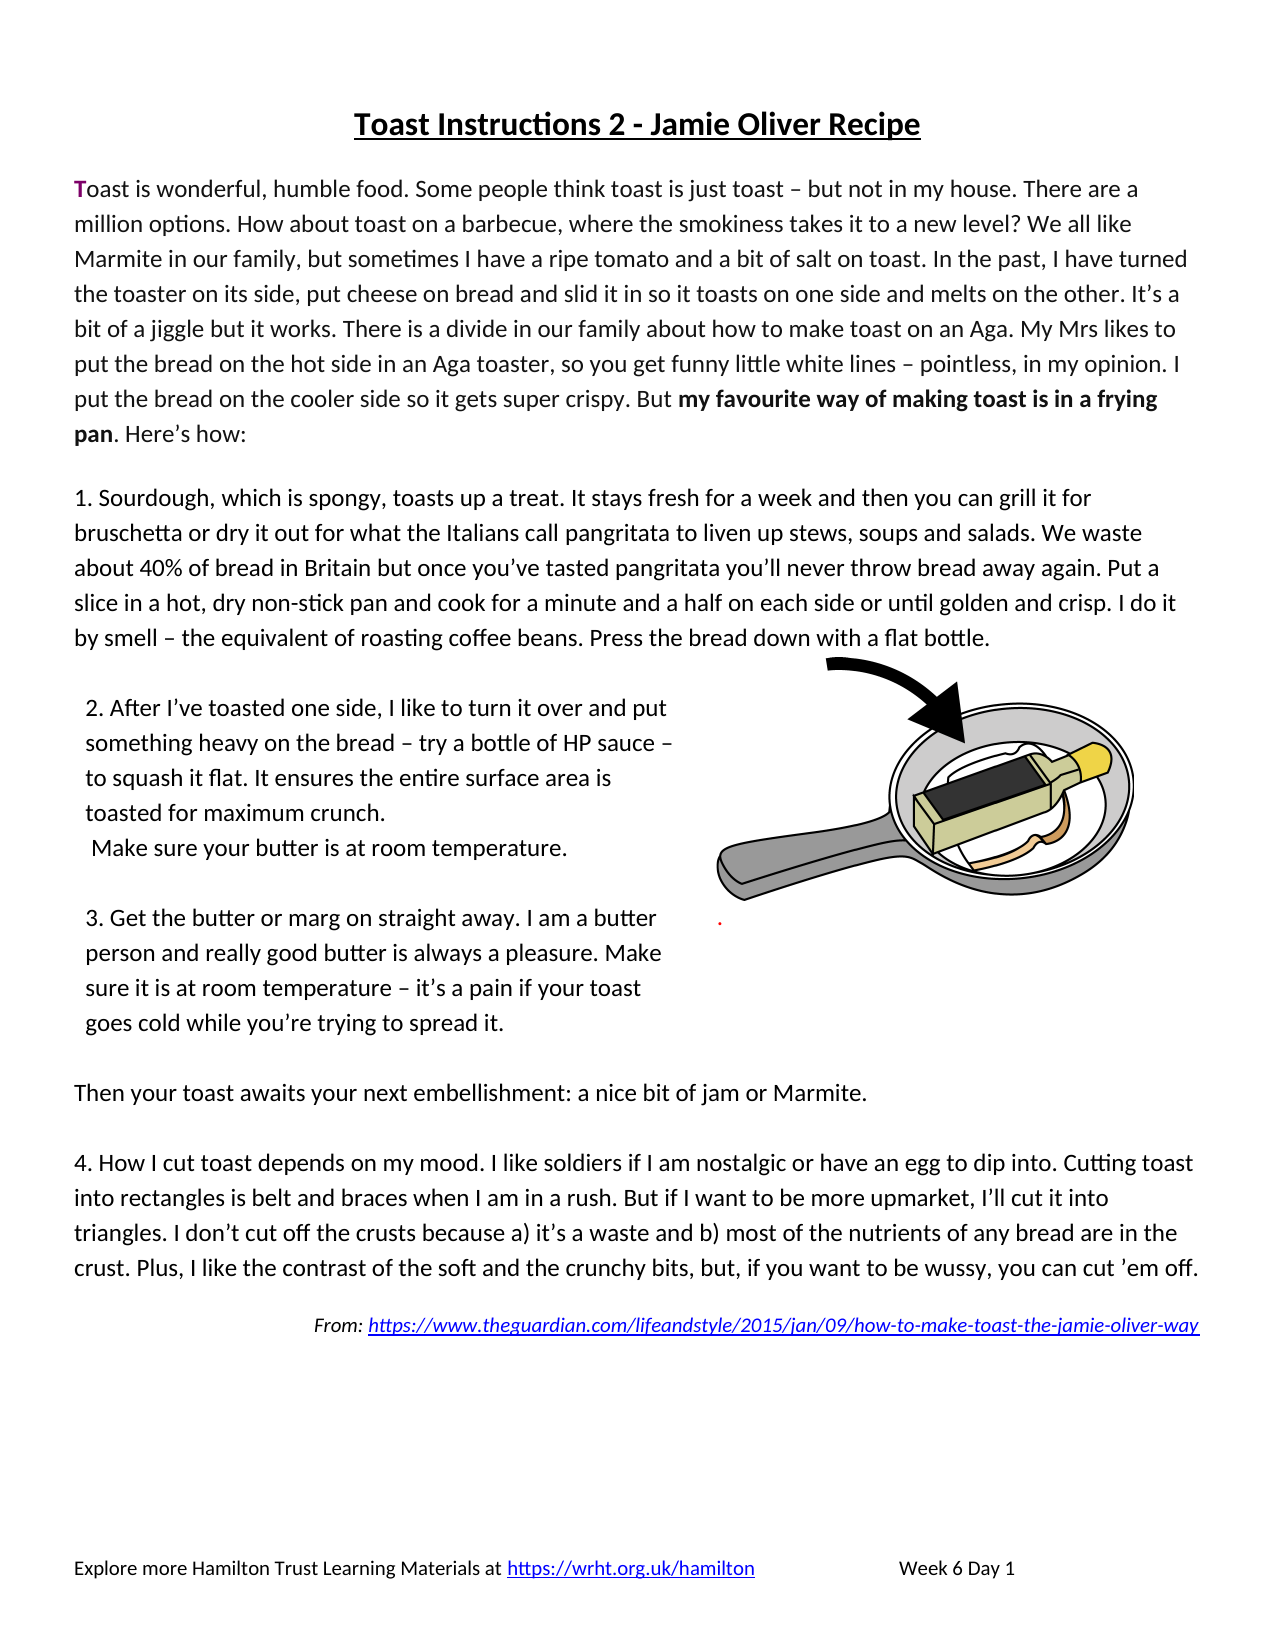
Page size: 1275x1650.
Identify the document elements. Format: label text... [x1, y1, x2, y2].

table_header 2. After I’ve toasted one side, I like to turn it over and put something heavy on the bread – try a bottle of HP sauce – to squash it flat. It ensures the entire surface area is toasted for maximum crunch. Make sure your butter is at room temperature. 3. Get the butter or marg on straight away. I am a butter person and really good butter is always a pleasure. Make sure it is at room temperature – it’s a pain if your toast goes cold while you’re trying to spread it. [74, 658, 705, 1042]
text From: https://www.theguardian.com/lifeandstyle/2015/jan/09/how-to-make-toast-the-jamie-oliver-way [74, 1313, 1201, 1338]
picture [716, 657, 1134, 901]
text Toast is wonderful, humble food. Some people think toast is just toast – but not in my house. There are a million options. How about toast on a barbecue, where the smokiness takes it to a new level? We all like Marmite in our family, but sometimes I have a ripe tomato and a bit of salt on toast. In the past, I have turned the toaster on its side, put cheese on bread and slid it in so it toasts on one side and melts on the other. It’s a bit of a jiggle but it works. There is a divide in our family about how to make toast on an Aga. My Mrs likes to put the bread on the hot side in an Aga toaster, so you get funny little white lines – pointless, in my opinion. I put the bread on the cooler side so it gets super crispy. But my favourite way of making toast is in a frying pan. Here’s how: [74, 173, 1201, 449]
text 4. How I cut toast depends on my mood. I like soldiers if I am nostalgic or have an egg to dip into. Cutting toast into rectangles is belt and braces when I am in a rush. But if I want to be more upmarket, I’ll cut it into triangles. I don’t cut off the crusts because a) it’s a waste and b) most of the nutrients of any bread are in the crust. Plus, I like the contrast of the soft and the crunchy bits, but, if you want to be wussy, you can cut ’em off. [74, 1147, 1201, 1283]
table_header . [705, 658, 1159, 1042]
text Then your toast awaits your next embellishment: a nice bit of jam or Marmite. [74, 1077, 1201, 1108]
text 1. Sourdough, which is spongy, toasts up a treat. It stays fresh for a week and then you can grill it for bruschetta or dry it out for what the Italians call pangritata to liven up stews, soups and salads. We waste about 40% of bread in Britain but once you’ve tasted pangritata you’ll never throw bread away again. Put a slice in a hot, dry non-stick pan and cook for a minute and a half on each side or until golden and crisp. I do it by smell – the equivalent of roasting coffee beans. Press the bread down with a flat bottle. [74, 482, 1201, 653]
text Toast Instructions 2 - Jamie Oliver Recipe [74, 103, 1201, 144]
